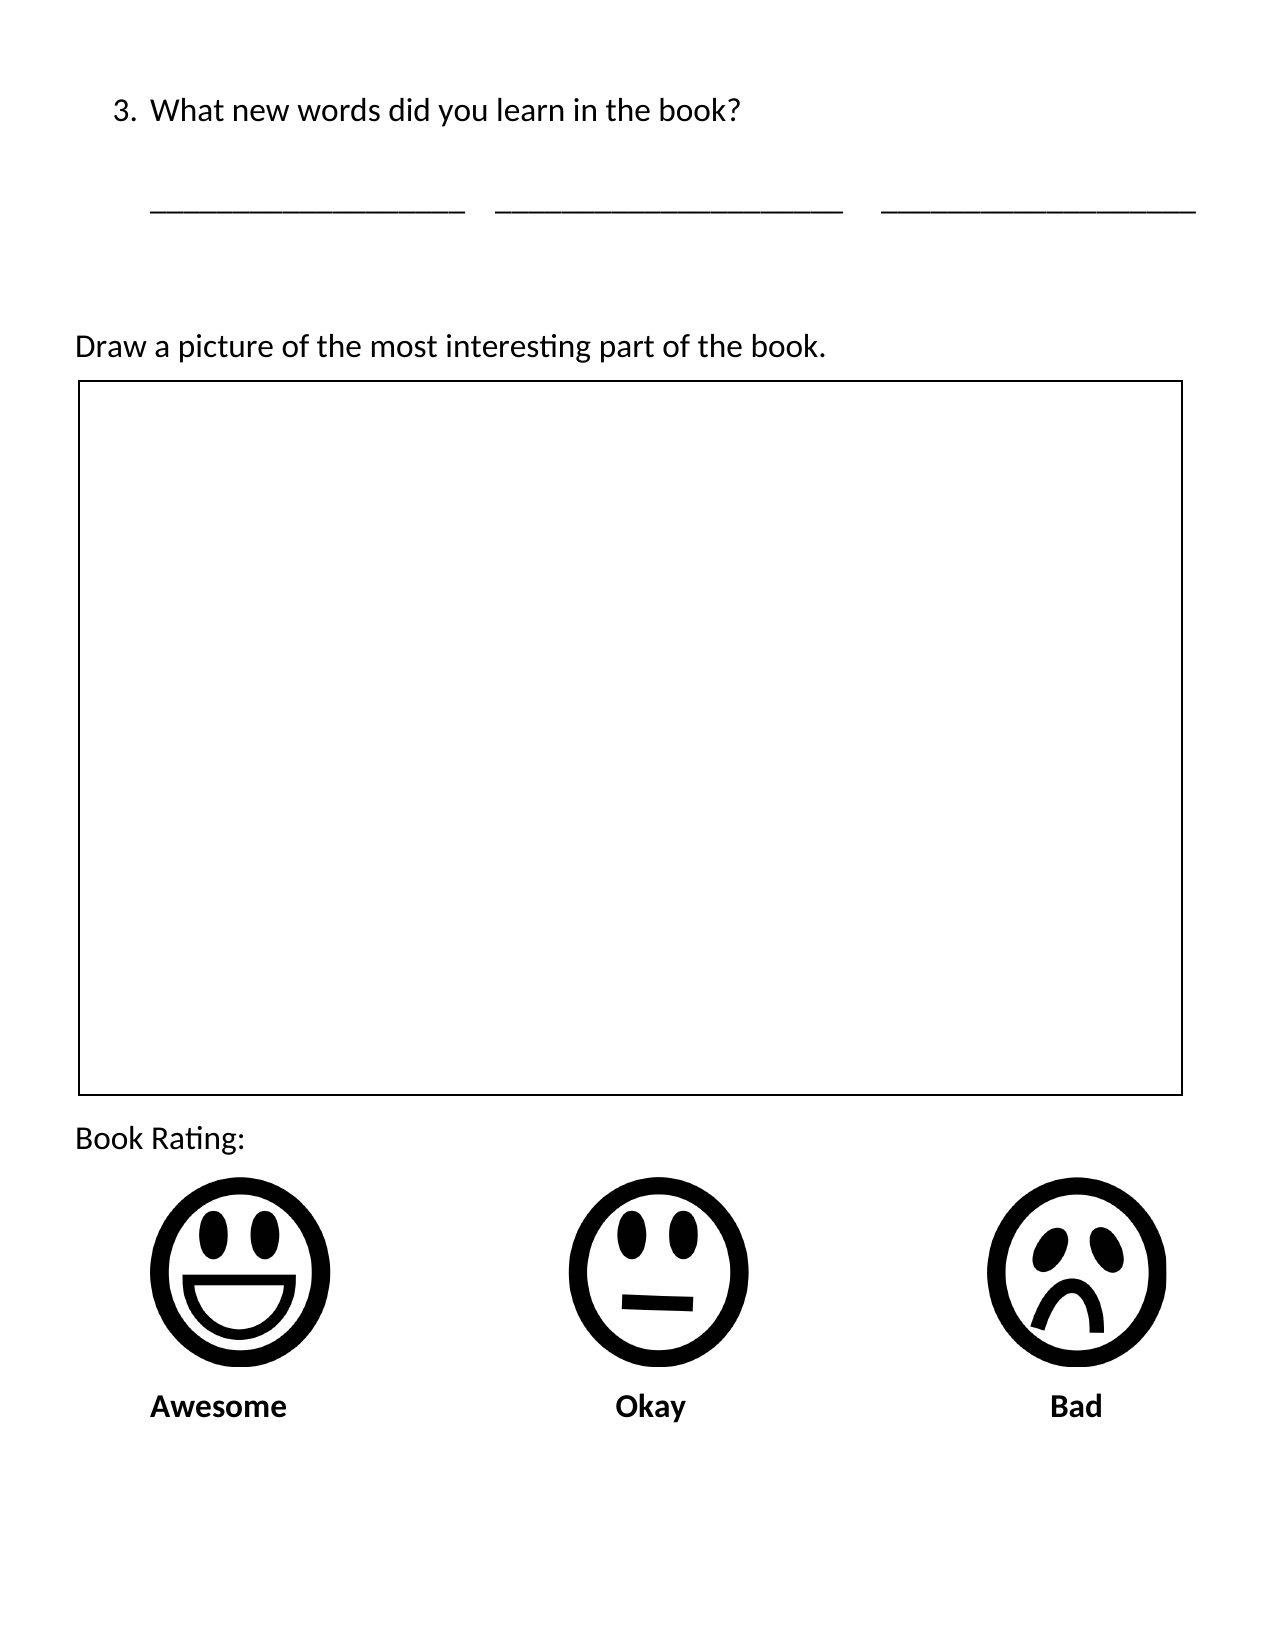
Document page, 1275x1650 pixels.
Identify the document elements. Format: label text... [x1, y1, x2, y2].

text Awesome Okay Bad [75, 1385, 1200, 1470]
text Draw a picture of the most interesting part of the book. [75, 325, 1200, 366]
list What new words did you learn in the book? [112, 89, 1200, 130]
list ___________________ _____________________ ___________________ [150, 177, 1200, 218]
text Book Rating: [75, 1117, 1200, 1157]
